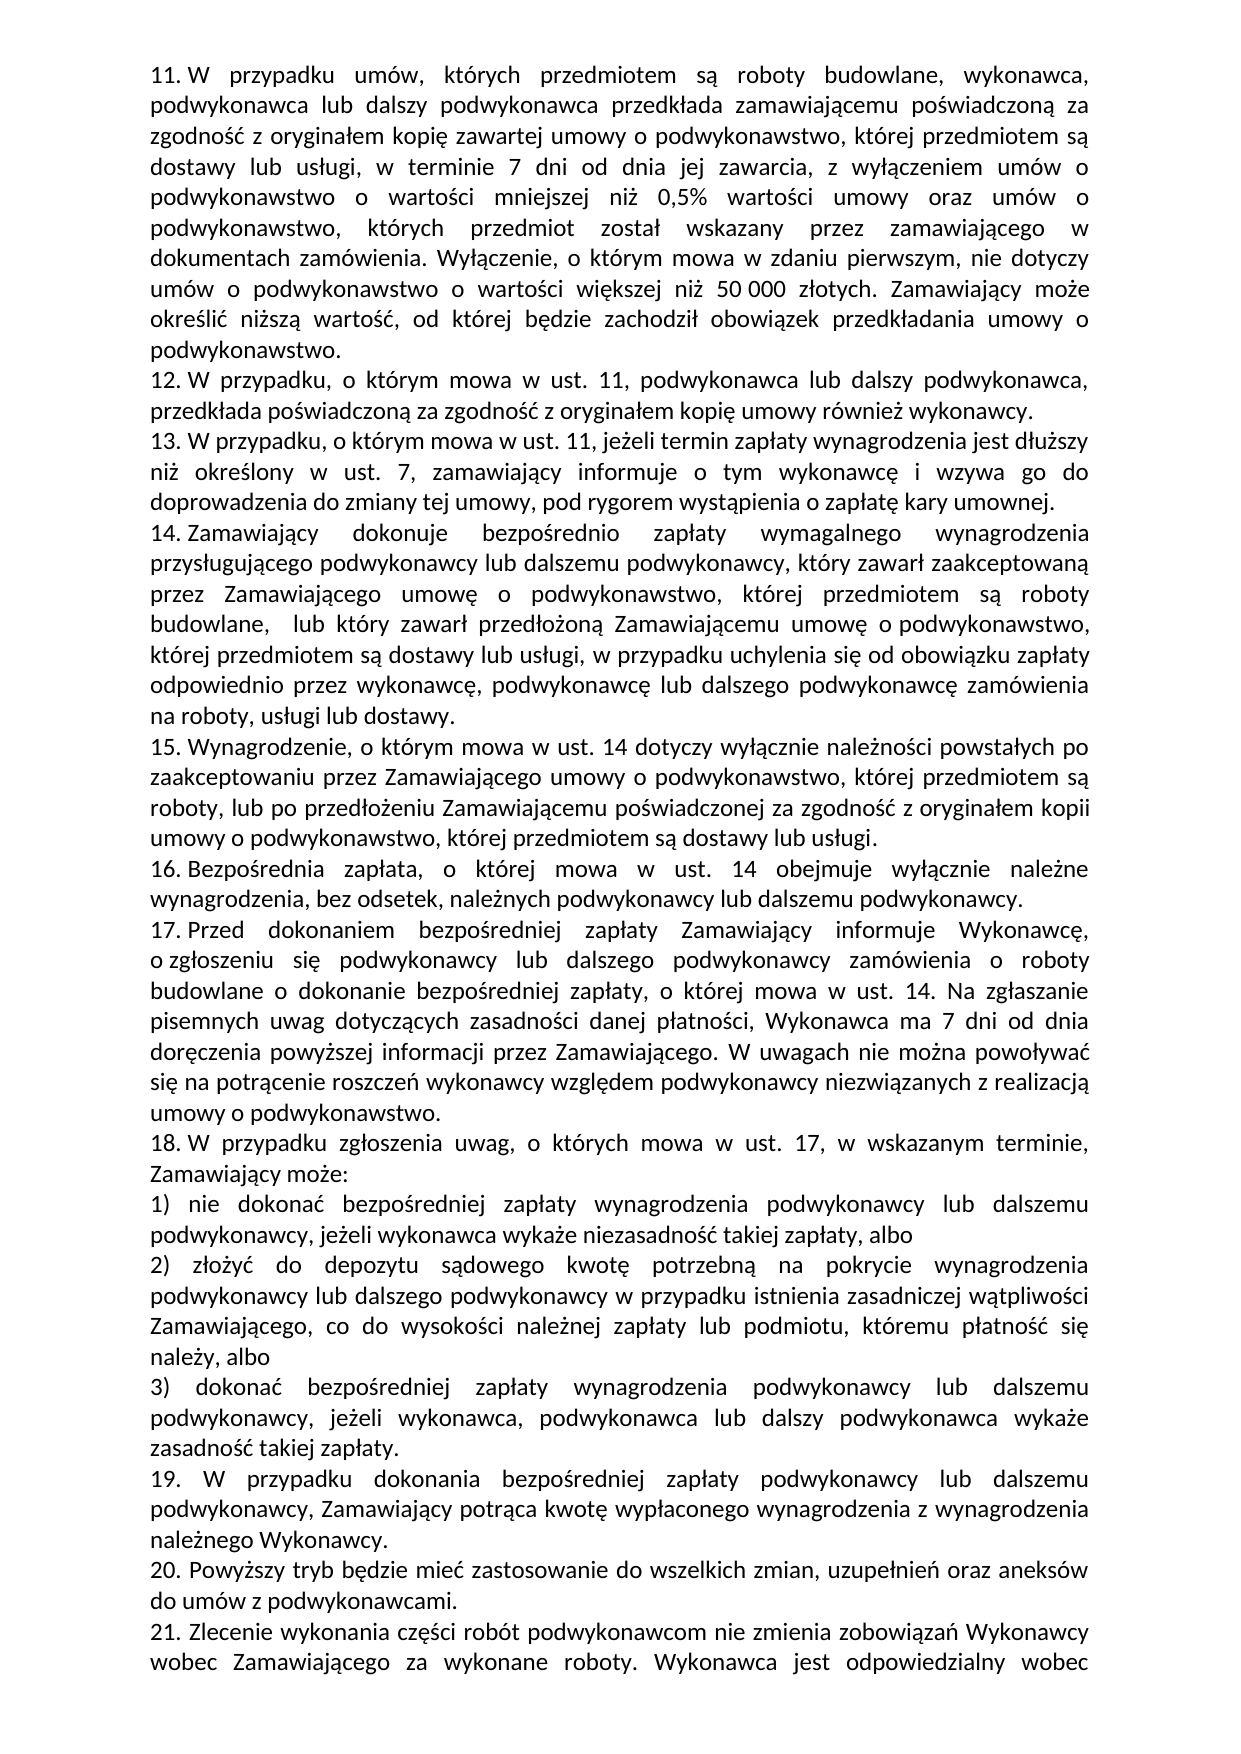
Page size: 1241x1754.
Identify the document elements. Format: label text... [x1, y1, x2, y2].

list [150, 1616, 1090, 1677]
list 20. Powyższy tryb będzie mieć zastosowanie do wszelkich zmian, uzupełnień oraz aneksów do umów z podwykonawcami. [150, 1555, 1090, 1616]
list 1) nie dokonać bezpośredniej zapłaty wynagrodzenia podwykonawcy lub dalszemu podwykonawcy, jeżeli wykonawca wykaże niezasadność takiej zapłaty, albo [150, 1188, 1090, 1249]
list W przypadku, o którym mowa w ust. 11, jeżeli termin zapłaty wynagrodzenia jest dłuższy niż określony w ust. 7, zamawiający informuje o tym wykonawcę i wzywa go do doprowadzenia do zmiany tej umowy, pod rygorem wystąpienia o zapłatę kary umownej. [150, 425, 1090, 517]
list W przypadku zgłoszenia uwag, o których mowa w ust. 17, w wskazanym terminie, Zamawiający może: [150, 1127, 1090, 1188]
list 2) złożyć do depozytu sądowego kwotę potrzebną na pokrycie wynagrodzenia podwykonawcy lub dalszego podwykonawcy w przypadku istnienia zasadniczej wątpliwości Zamawiającego, co do wysokości należnej zapłaty lub podmiotu, któremu płatność się należy, albo [150, 1249, 1090, 1372]
list Wynagrodzenie, o którym mowa w ust. 14 dotyczy wyłącznie należności powstałych po zaakceptowaniu przez Zamawiającego umowy o podwykonawstwo, której przedmiotem są roboty, lub po przedłożeniu Zamawiającemu poświadczonej za zgodność z oryginałem kopii umowy o podwykonawstwo, której przedmiotem są dostawy lub usługi. [150, 731, 1090, 853]
list W przypadku umów, których przedmiotem są roboty budowlane, wykonawca, podwykonawca lub dalszy podwykonawca przedkłada zamawiającemu poświadczoną za zgodność z oryginałem kopię zawartej umowy o podwykonawstwo, której przedmiotem są dostawy lub usługi, w terminie 7 dni od dnia jej zawarcia, z wyłączeniem umów o podwykonawstwo o wartości mniejszej niż 0,5% wartości umowy oraz umów o podwykonawstwo, których przedmiot został wskazany przez zamawiającego w dokumentach zamówienia. Wyłączenie, o którym mowa w zdaniu pierwszym, nie dotyczy umów o podwykonawstwo o wartości większej niż 50 000 złotych. Zamawiający może określić niższą wartość, od której będzie zachodził obowiązek przedkładania umowy o podwykonawstwo. [150, 59, 1090, 364]
list Przed dokonaniem bezpośredniej zapłaty Zamawiający informuje Wykonawcę, o zgłoszeniu się podwykonawcy lub dalszego podwykonawcy zamówienia o roboty budowlane o dokonanie bezpośredniej zapłaty, o której mowa w ust. 14. Na zgłaszanie pisemnych uwag dotyczących zasadności danej płatności, Wykonawca ma 7 dni od dnia doręczenia powyższej informacji przez Zamawiającego. W uwagach nie można powoływać się na potrącenie roszczeń wykonawcy względem podwykonawcy niezwiązanych z realizacją umowy o podwykonawstwo. [150, 914, 1090, 1127]
list 19. W przypadku dokonania bezpośredniej zapłaty podwykonawcy lub dalszemu podwykonawcy, Zamawiający potrąca kwotę wypłaconego wynagrodzenia z wynagrodzenia należnego Wykonawcy. [150, 1463, 1090, 1555]
list Zamawiający dokonuje bezpośrednio zapłaty wymagalnego wynagrodzenia przysługującego podwykonawcy lub dalszemu podwykonawcy, który zawarł zaakceptowaną przez Zamawiającego umowę o podwykonawstwo, której przedmiotem są roboty budowlane, lub który zawarł przedłożoną Zamawiającemu umowę o podwykonawstwo, której przedmiotem są dostawy lub usługi, w przypadku uchylenia się od obowiązku zapłaty odpowiednio przez wykonawcę, podwykonawcę lub dalszego podwykonawcę zamówienia na roboty, usługi lub dostawy. [150, 517, 1090, 731]
list W przypadku, o którym mowa w ust. 11, podwykonawca lub dalszy podwykonawca, przedkłada poświadczoną za zgodność z oryginałem kopię umowy również wykonawcy. [150, 364, 1090, 425]
list Bezpośrednia zapłata, o której mowa w ust. 14 obejmuje wyłącznie należne wynagrodzenia, bez odsetek, należnych podwykonawcy lub dalszemu podwykonawcy. [150, 853, 1090, 914]
list 3) dokonać bezpośredniej zapłaty wynagrodzenia podwykonawcy lub dalszemu podwykonawcy, jeżeli wykonawca, podwykonawca lub dalszy podwykonawca wykaże zasadność takiej zapłaty. [150, 1372, 1090, 1463]
